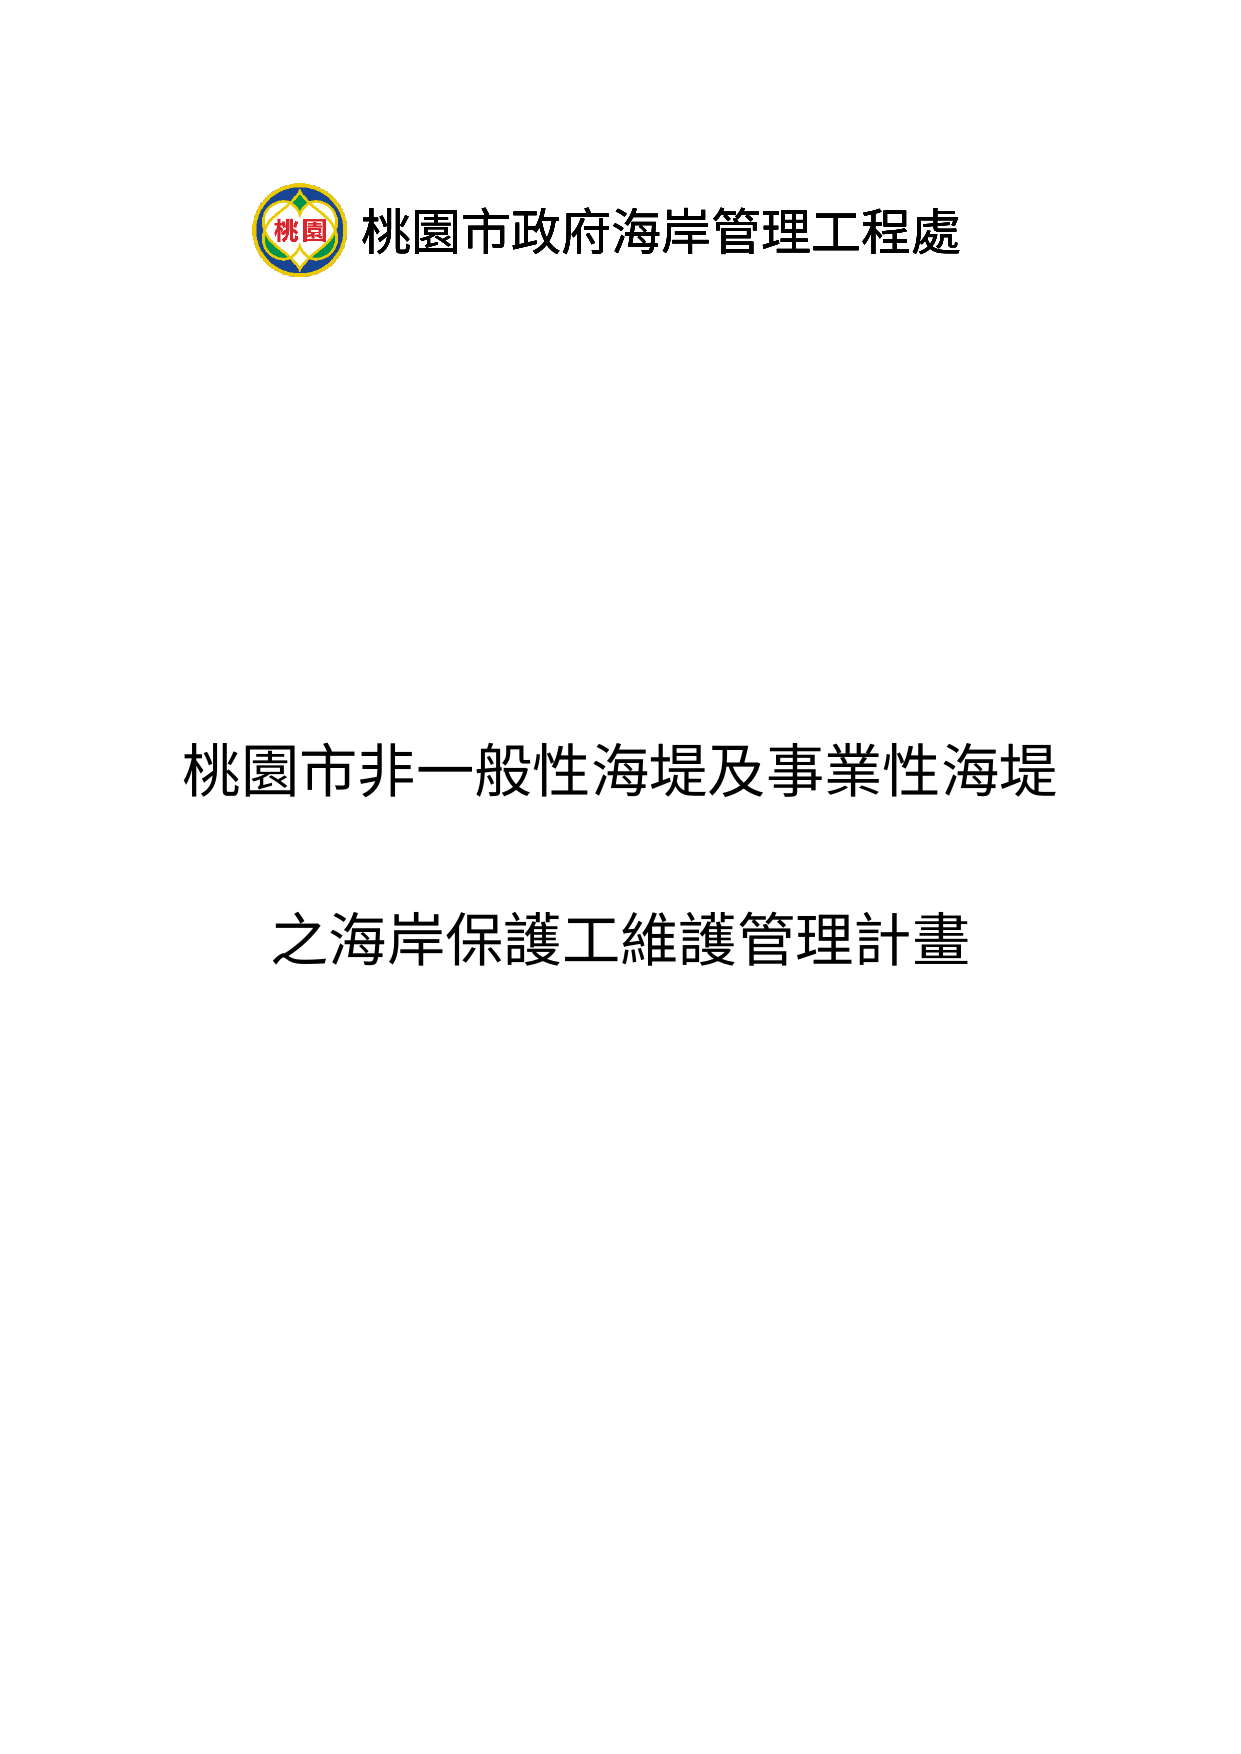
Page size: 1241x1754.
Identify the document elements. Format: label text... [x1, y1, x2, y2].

text 桃園市非一般性海堤及事業性海堤之海岸保護工維護管理計畫 [177, 711, 1063, 992]
picture [252, 183, 347, 277]
